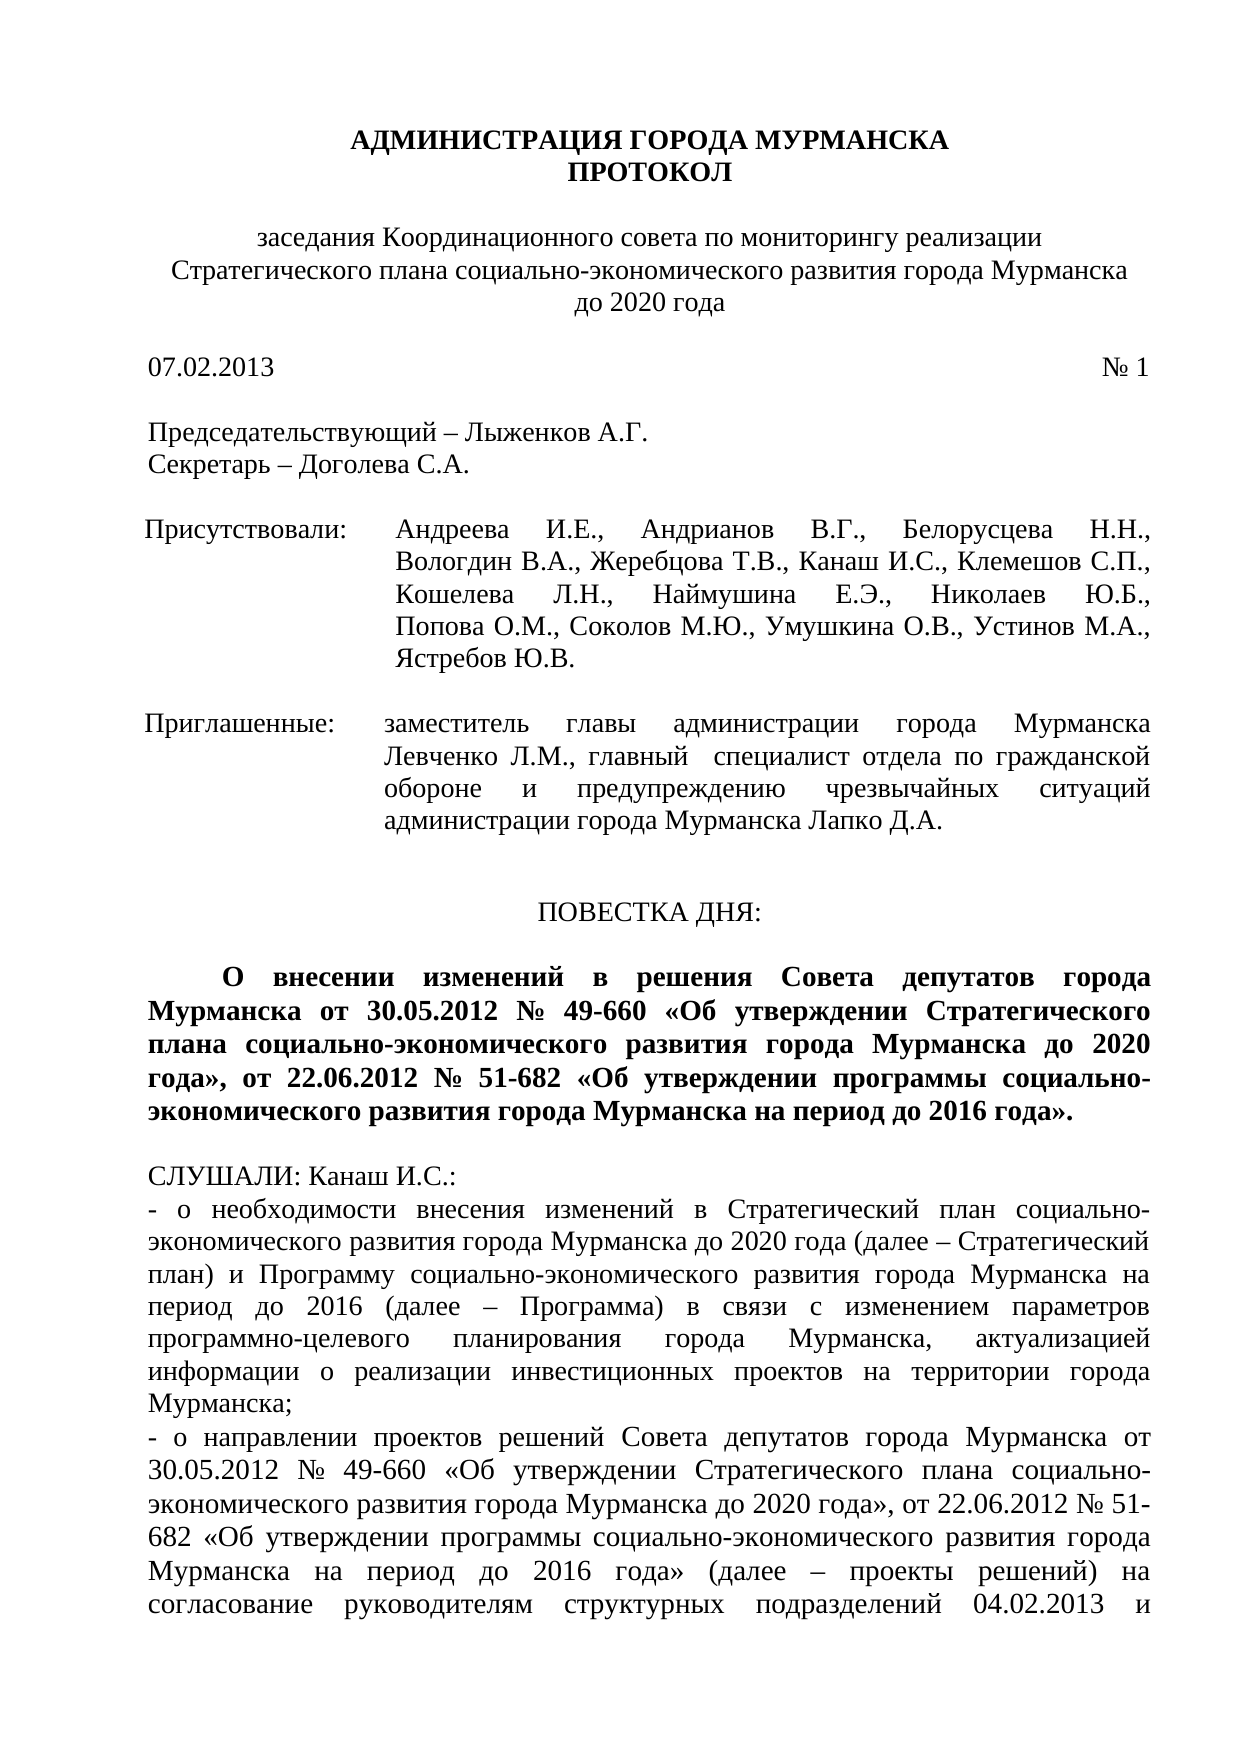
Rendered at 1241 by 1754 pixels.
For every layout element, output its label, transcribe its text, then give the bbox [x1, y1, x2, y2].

table_header заместитель главы администрации города Мурманска Левченко Л.М., главный специалист отдела по гражданской обороне и предупреждению чрезвычайных ситуаций администрации города Мурманска Лапко Д.А. [384, 706, 1163, 836]
table_header Приглашенные: [133, 706, 384, 836]
text Председательствующий – Лыженков А.Г. [148, 415, 1152, 447]
table_header Присутствовали: [133, 512, 384, 674]
text ПРОТОКОЛ [148, 156, 1152, 188]
text до 2020 года [148, 285, 1152, 317]
text 07.02.2013 № 1 [148, 350, 1152, 382]
list СЛУШАЛИ: Канаш И.С.: [148, 1159, 1152, 1192]
list - о необходимости внесения изменений в Стратегический план социально-экономического развития города Мурманска до 2020 года (далее – Стратегический план) и Программу социально-экономического развития города Мурманска на период до 2016 (далее – Программа) в связи с изменением параметров программно-целевого планирования города Мурманска, актуализацией информации о реализации инвестиционных проектов на территории города Мурманска; [148, 1192, 1152, 1419]
text ПОВЕСТКА ДНЯ: [148, 894, 1152, 927]
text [148, 1419, 1152, 1620]
text заседания Координационного совета по мониторингу реализации [148, 220, 1152, 253]
table_header Андреева И.Е., Андрианов В.Г., Белорусцева Н.Н., Вологдин В.А., Жеребцова Т.В., Канаш И.С., Клемешов С.П., Кошелева Л.Н., Наймушина Е.Э., Николаев Ю.Б., Попова О.М., Соколов М.Ю., Умушкина О.В., Устинов М.А., Ястребов Ю.В. [384, 512, 1163, 674]
text АДМИНИСТРАЦИЯ ГОРОДА МУРМАНСКА [148, 123, 1152, 156]
list О внесении изменений в решения Совета депутатов города Мурманска от 30.05.2012 № 49-660 «Об утверждении Стратегического плана социально-экономического развития города Мурманска до 2020 года», от 22.06.2012 № 51-682 «Об утверждении программы социально-экономического развития города Мурманска на период до 2016 года». [148, 959, 1152, 1127]
text Стратегического плана социально-экономического развития города Мурманска [148, 253, 1152, 285]
text Секретарь – Доголева С.А. [148, 447, 1152, 479]
